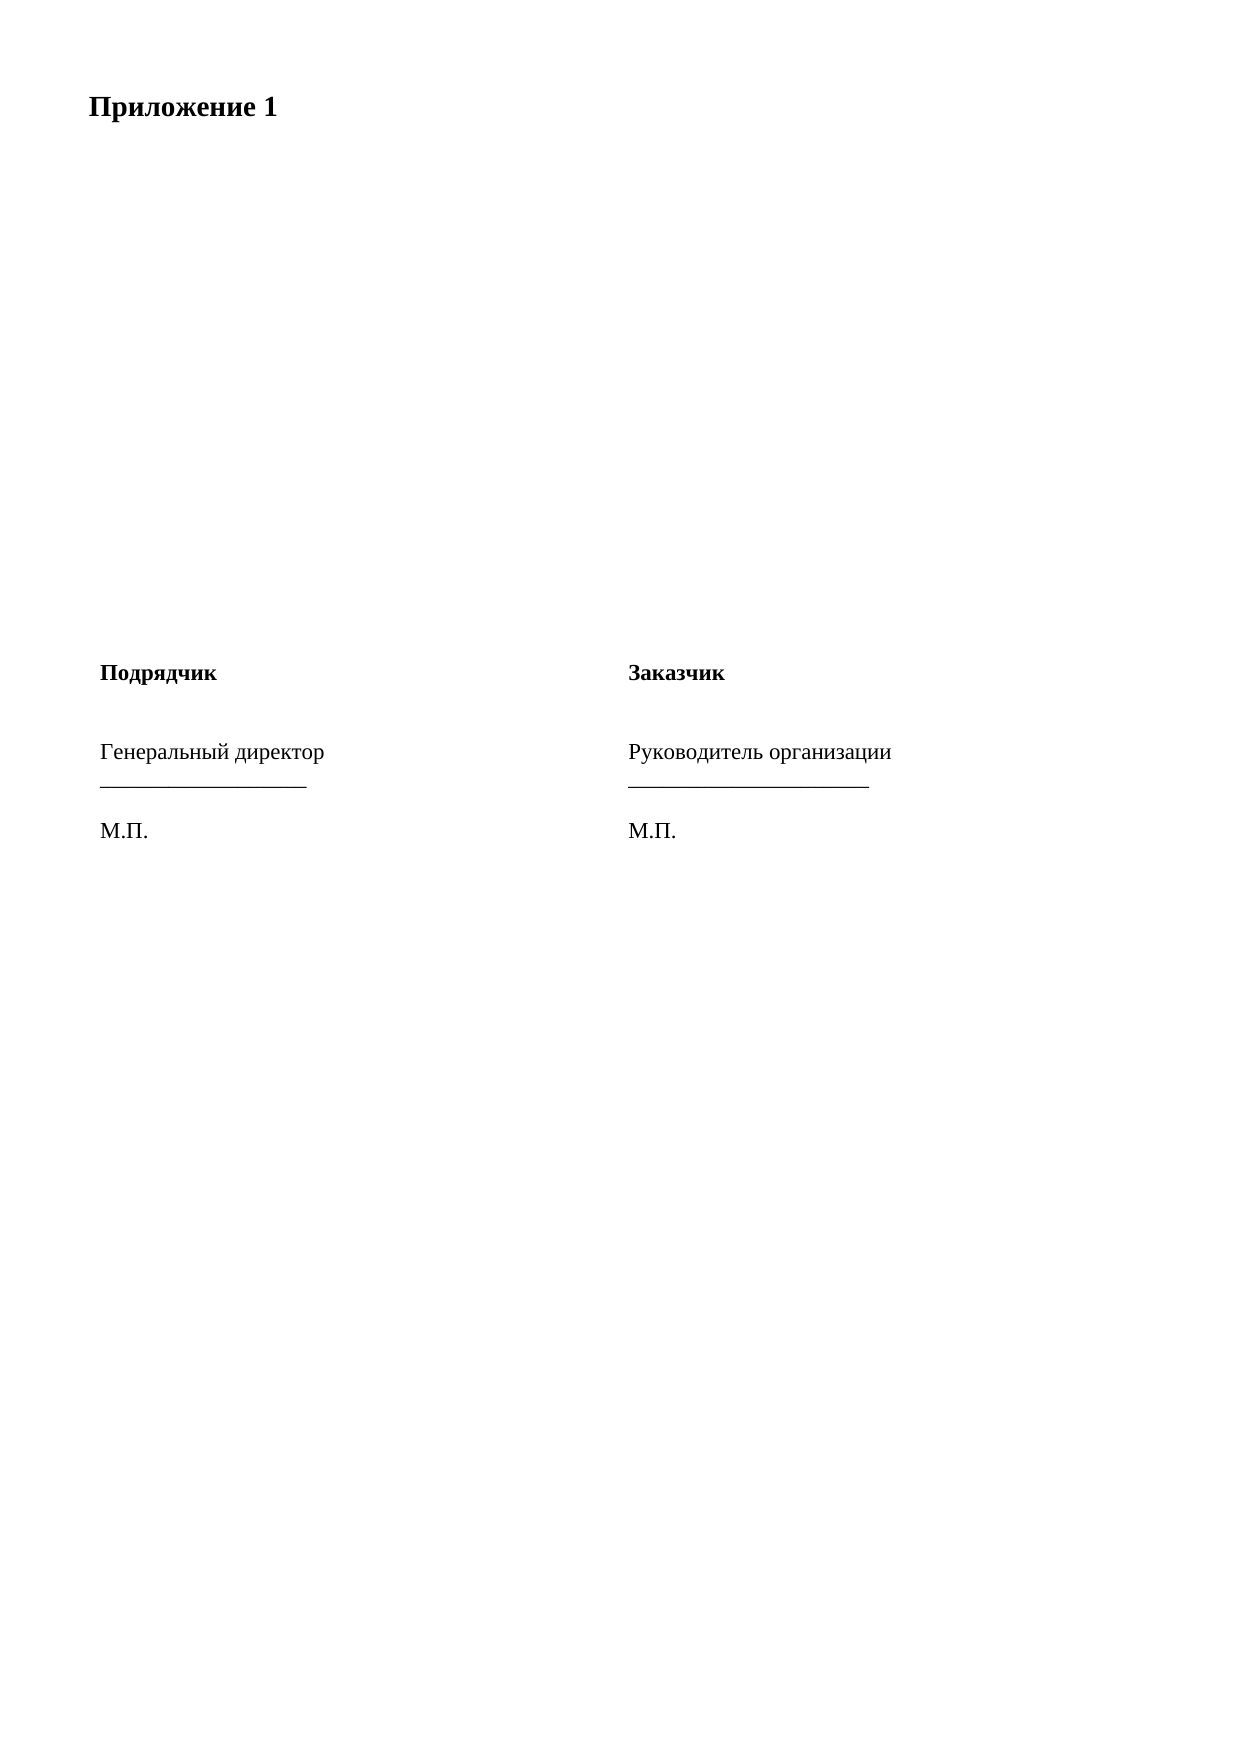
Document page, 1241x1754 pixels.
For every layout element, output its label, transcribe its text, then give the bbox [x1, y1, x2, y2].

table_header Заказчик Руководитель организации _____________________ М.П. [617, 659, 1148, 870]
table_header Подрядчик Генеральный директор __________________ М.П. [89, 659, 617, 870]
text Приложение 1 [89, 89, 1167, 122]
